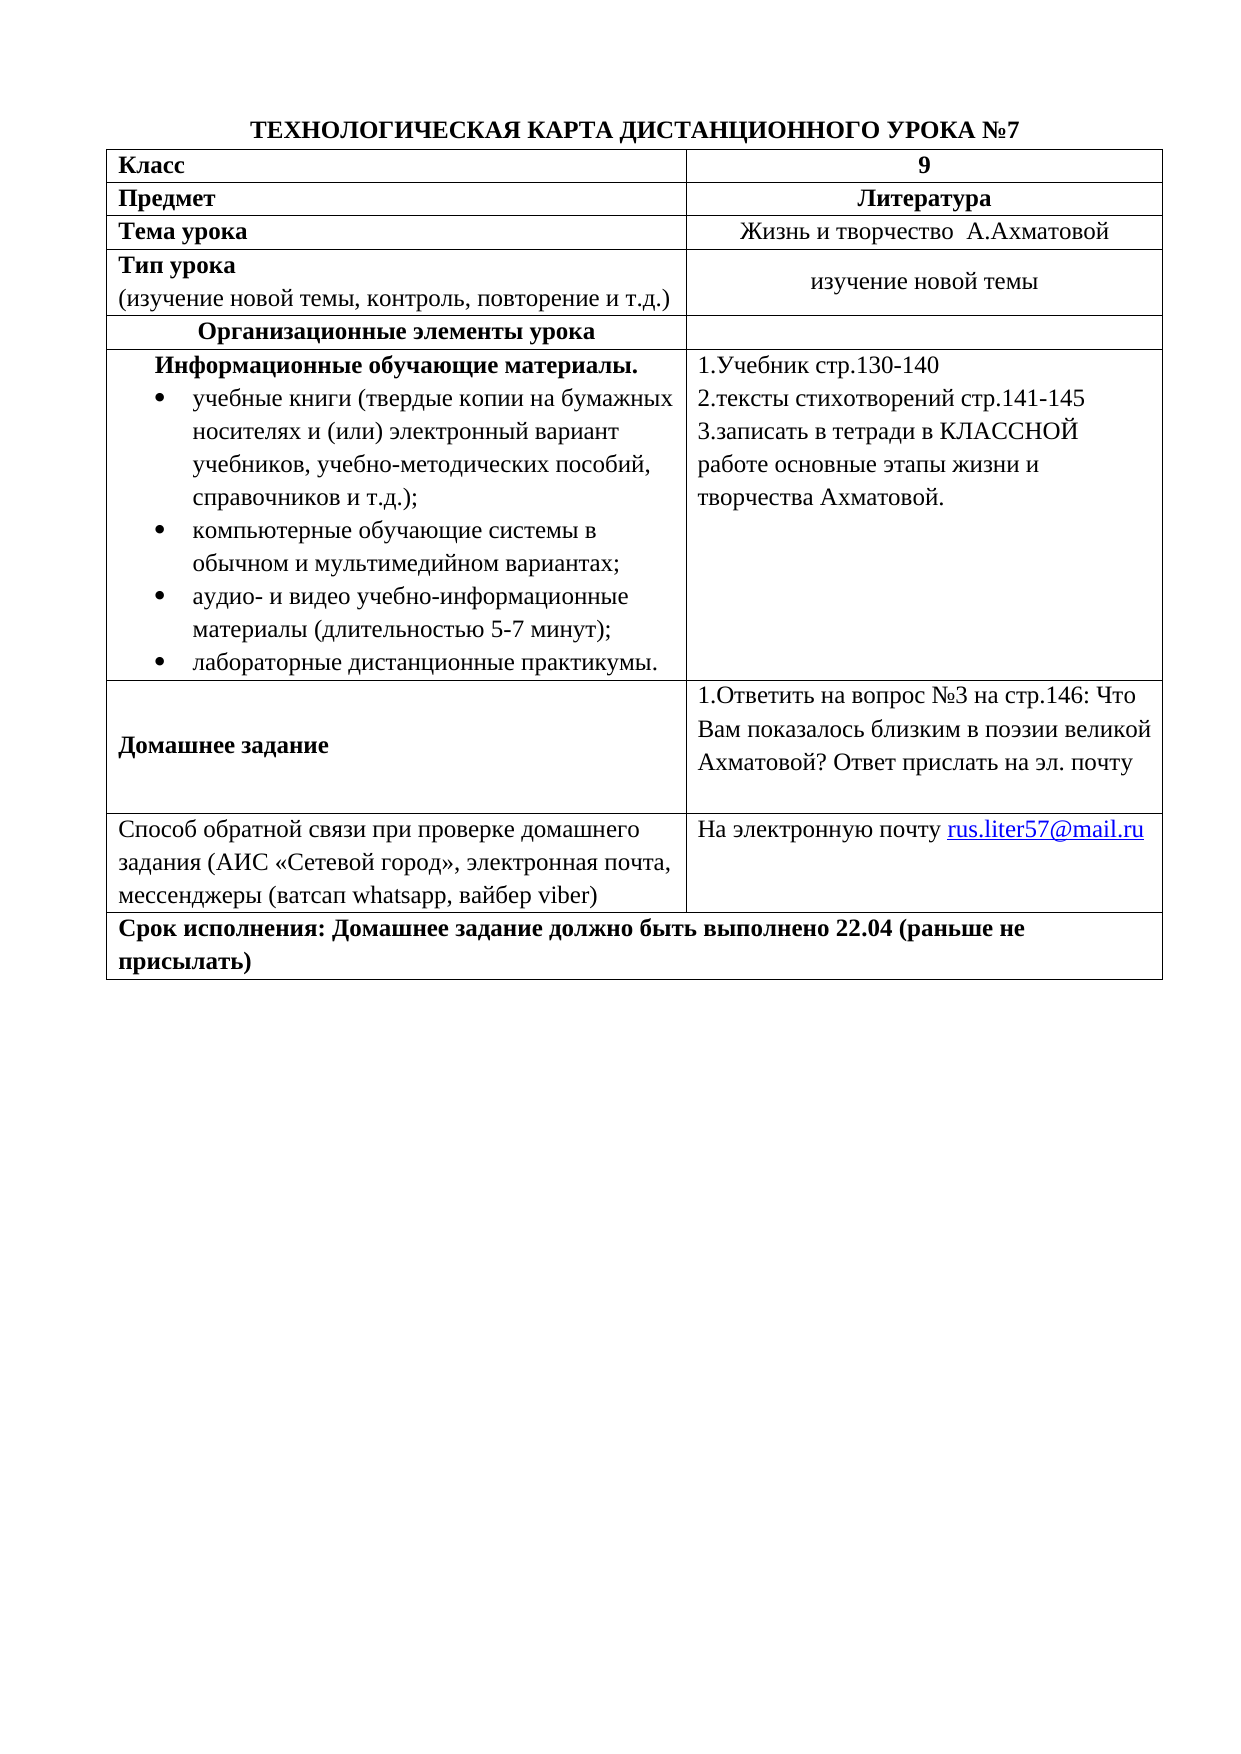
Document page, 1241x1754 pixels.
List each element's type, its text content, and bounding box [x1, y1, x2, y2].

table_header Класс [107, 150, 686, 182]
table_cell Домашнее задание [107, 681, 686, 813]
table_cell На электронную почту rus.liter57@mail.ru [687, 814, 1162, 912]
table_cell Предмет [107, 183, 686, 215]
table_cell Литература [687, 183, 1162, 215]
table_cell [687, 316, 1162, 349]
table_cell Тип урока (изучение новой темы, контроль, повторение и т.д.) [107, 250, 686, 315]
table_cell 1.Ответить на вопрос №3 на стр.146: Что Вам показалось близким в поэзии великой Ахматовой? Ответ прислать на эл. почту [687, 681, 1162, 813]
table_cell Жизнь и творчество А.Ахматовой [687, 216, 1162, 249]
table_cell Способ обратной связи при проверке домашнего задания (АИС «Сетевой город», электронная почта, мессенджеры (ватсап whatsapp, вайбер viber) [107, 814, 686, 912]
table_cell изучение новой темы [687, 250, 1162, 315]
table_cell Организационные элементы урока [107, 316, 686, 349]
table_cell 1.Учебник стр.130-140 2.тексты стихотворений стр.141-145 3.записать в тетради в КЛАССНОЙ работе основные этапы жизни и творчества Ахматовой. [687, 350, 1162, 679]
table_cell Информационные обучающие материалы. учебные книги (твердые копии на бумажных носителях и (или) электронный вариант учебников, учебно-методических пособий, справочников и т.д.); компьютерные обучающие системы в обычном и мультимедийном вариантах; аудио- и видео учебно-информационные материалы (длительностью 5-7 минут); лабораторные дистанционные практикумы. [107, 350, 686, 679]
table_cell Срок исполнения: Домашнее задание должно быть выполнено 22.04 (раньше не присылать) [107, 913, 1162, 978]
table_cell Тема урока [107, 216, 686, 249]
table_header 9 [687, 150, 1162, 182]
text ТЕХНОЛОГИЧЕСКАЯ КАРТА ДИСТАНЦИОННОГО УРОКА №7 [118, 116, 1152, 144]
